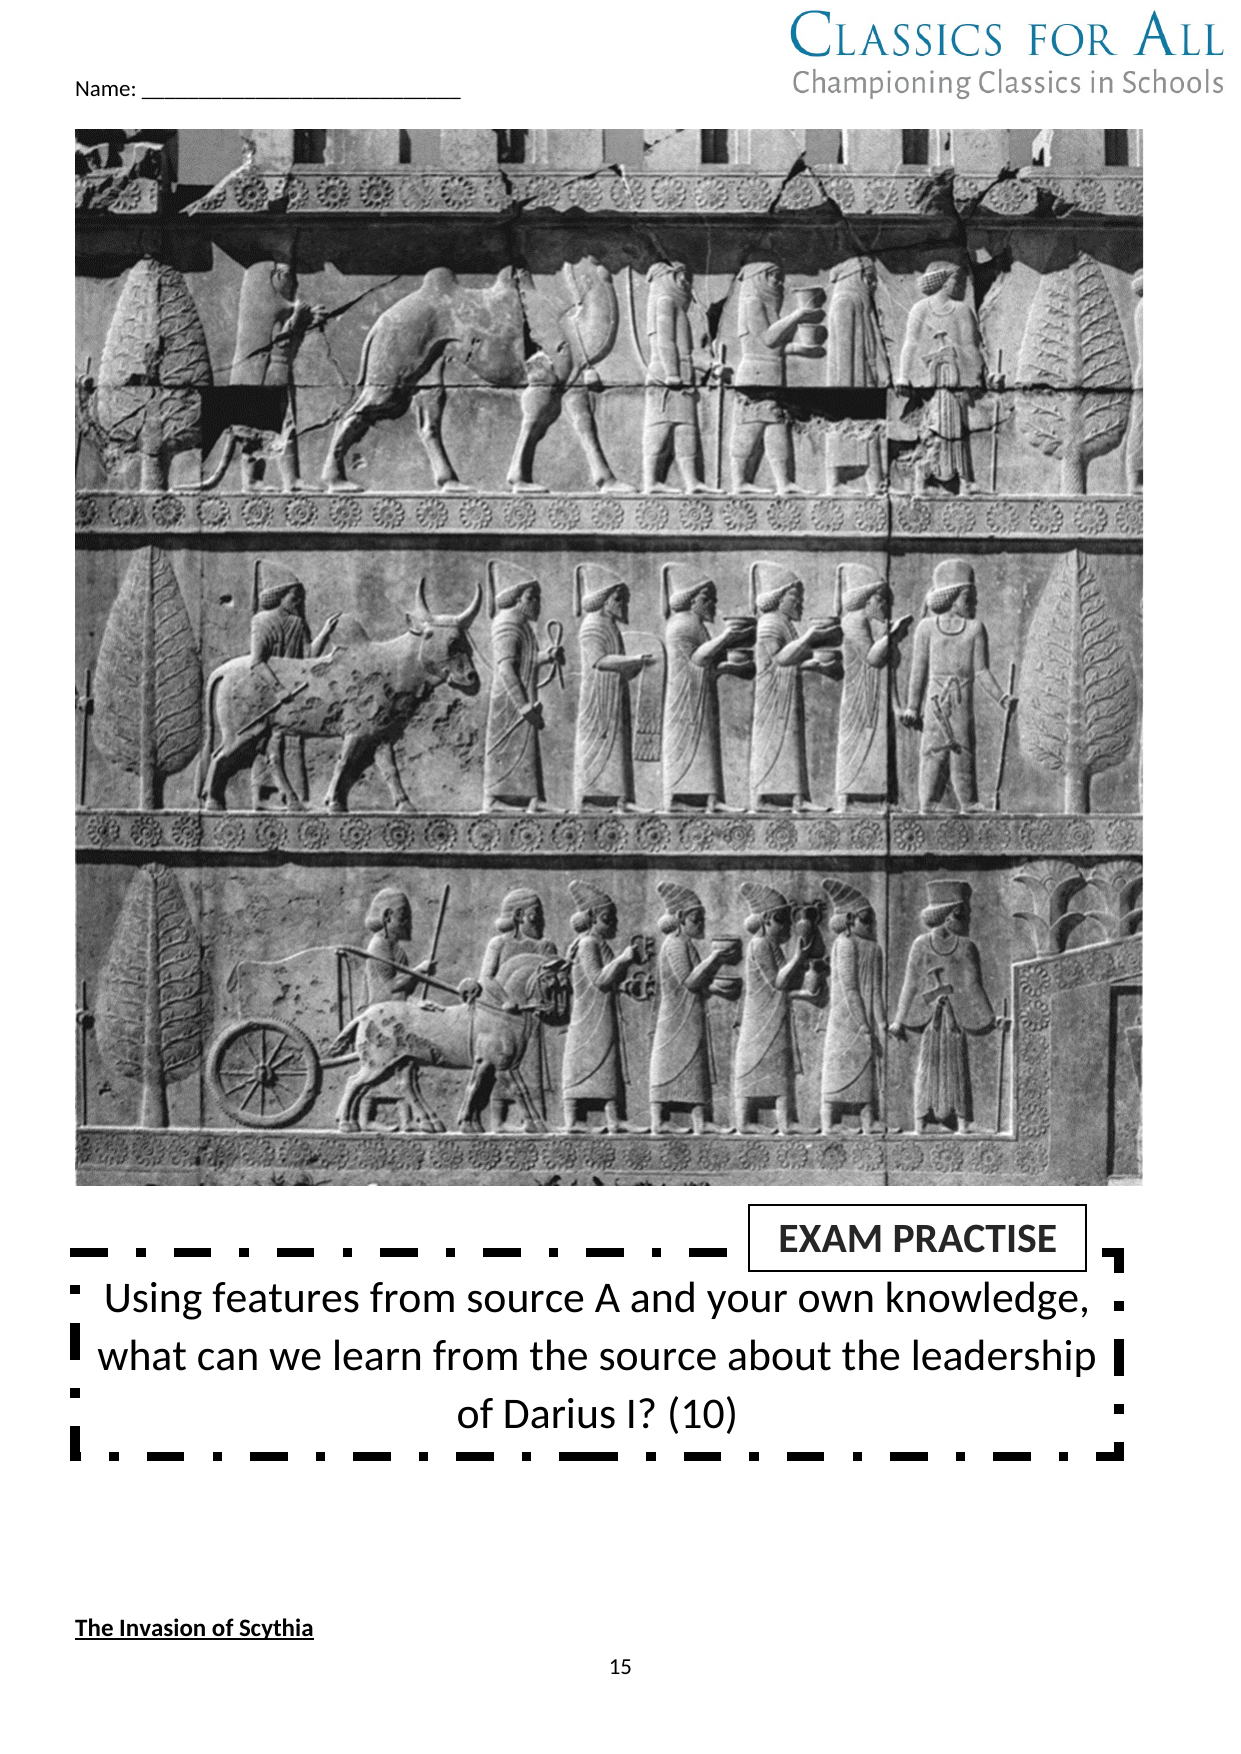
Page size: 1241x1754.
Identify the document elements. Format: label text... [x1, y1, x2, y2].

picture [75, 129, 1144, 1186]
picture [787, 0, 1230, 111]
text The Invasion of Scythia [75, 1612, 1165, 1643]
